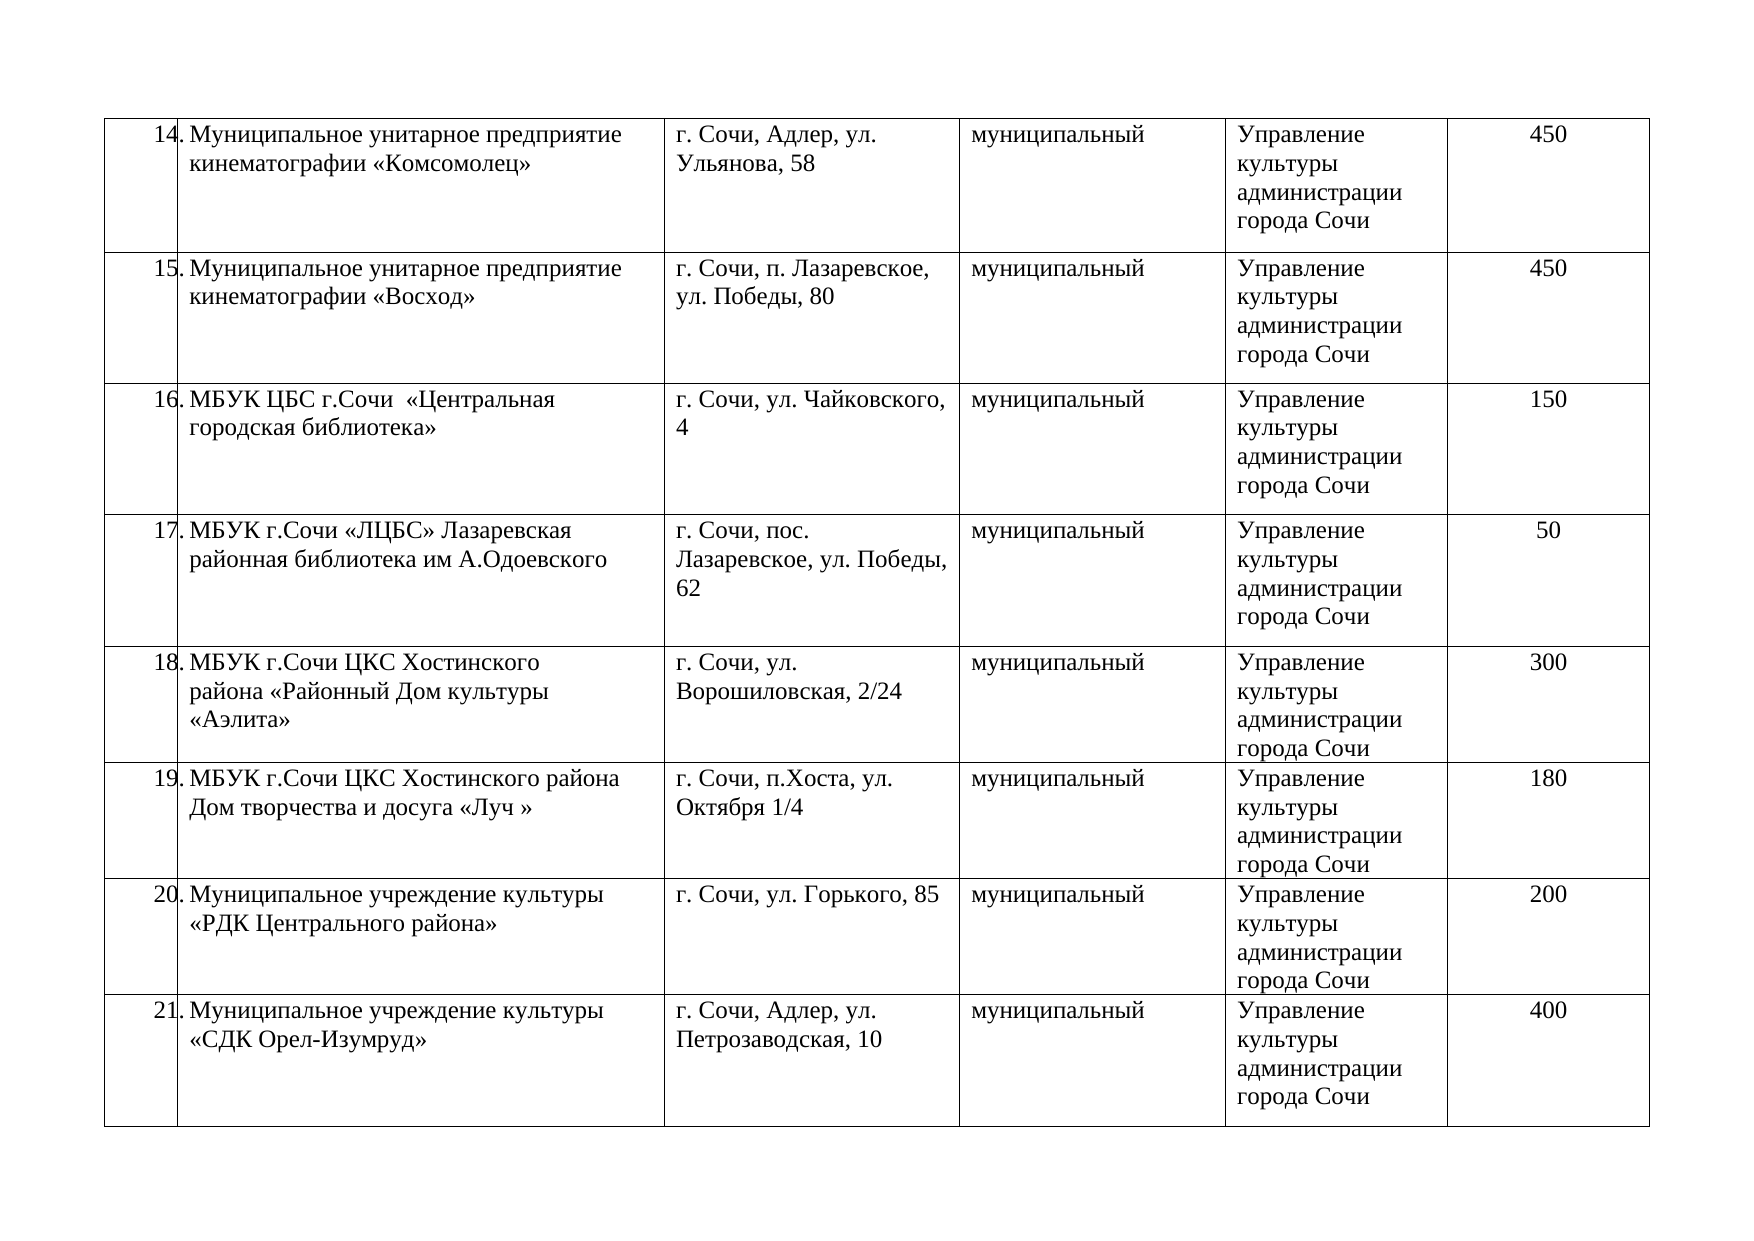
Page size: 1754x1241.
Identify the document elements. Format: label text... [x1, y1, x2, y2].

table_cell муниципальный [960, 253, 1225, 383]
table_cell муниципальный [960, 879, 1225, 994]
table_cell [105, 253, 177, 383]
table_cell Управление культуры администрации города Сочи [1226, 384, 1447, 514]
table_cell Управление культуры администрации города Сочи [1226, 879, 1447, 994]
table_cell Управление культуры администрации города Сочи [1226, 515, 1447, 646]
table_cell [105, 384, 177, 514]
table_cell МБУК г.Сочи «ЛЦБС» Лазаревская районная библиотека им А.Одоевского [178, 515, 664, 646]
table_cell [1226, 995, 1447, 1126]
table_cell муниципальный [960, 647, 1225, 762]
table_cell Управление культуры администрации города Сочи [1226, 647, 1447, 762]
table_cell 200 [1448, 879, 1649, 994]
table_cell [105, 763, 177, 878]
table_cell г. Сочи, Адлер, ул. Ульянова, 58 [665, 119, 959, 252]
table_cell МБУК ЦБС г.Сочи «Центральная городская библиотека» [178, 384, 664, 514]
table_cell [105, 647, 177, 762]
table_cell г. Сочи, пос. Лазаревское, ул. Победы, 62 [665, 515, 959, 646]
table_cell [105, 879, 177, 994]
table_cell Муниципальное унитарное предприятие кинематографии «Восход» [178, 253, 664, 383]
table_cell г. Сочи, ул. Ворошиловская, 2/24 [665, 647, 959, 762]
table_cell МБУК г.Сочи ЦКС Хостинского района Дом творчества и досуга «Луч » [178, 763, 664, 878]
table_cell муниципальный [960, 119, 1225, 252]
table_cell 180 [1448, 763, 1649, 878]
table_cell 300 [1448, 647, 1649, 762]
table_cell Муниципальное унитарное предприятие кинематографии «Комсомолец» [178, 119, 664, 252]
table_cell Управление культуры администрации города Сочи [1226, 253, 1447, 383]
table_cell муниципальный [960, 384, 1225, 514]
table_cell муниципальный [960, 995, 1225, 1126]
table_cell МБУК г.Сочи ЦКС Хостинского района «Районный Дом культуры «Аэлита» [178, 647, 664, 762]
table_cell муниципальный [960, 763, 1225, 878]
table_cell 450 [1448, 253, 1649, 383]
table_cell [1226, 119, 1447, 252]
table_cell [105, 119, 177, 252]
table_cell 150 [1448, 384, 1649, 514]
table_cell [105, 515, 177, 646]
table_cell Управление культуры администрации города Сочи [1226, 763, 1447, 878]
table_cell г. Сочи, ул. Чайковского, 4 [665, 384, 959, 514]
table_cell [105, 995, 177, 1126]
table_cell Муниципальное учреждение культуры «РДК Центрального района» [178, 879, 664, 994]
table_cell муниципальный [960, 515, 1225, 646]
table_cell 50 [1448, 515, 1649, 646]
table_cell 450 [1448, 119, 1649, 252]
table_cell г. Сочи, Адлер, ул. Петрозаводская, 10 [665, 995, 959, 1126]
table_cell 400 [1448, 995, 1649, 1126]
table_cell Муниципальное учреждение культуры «СДК Орел-Изумруд» [178, 995, 664, 1126]
table_cell г. Сочи, п. Лазаревское, ул. Победы, 80 [665, 253, 959, 383]
table_cell г. Сочи, ул. Горького, 85 [665, 879, 959, 994]
table_cell г. Сочи, п.Хоста, ул. Октября 1/4 [665, 763, 959, 878]
